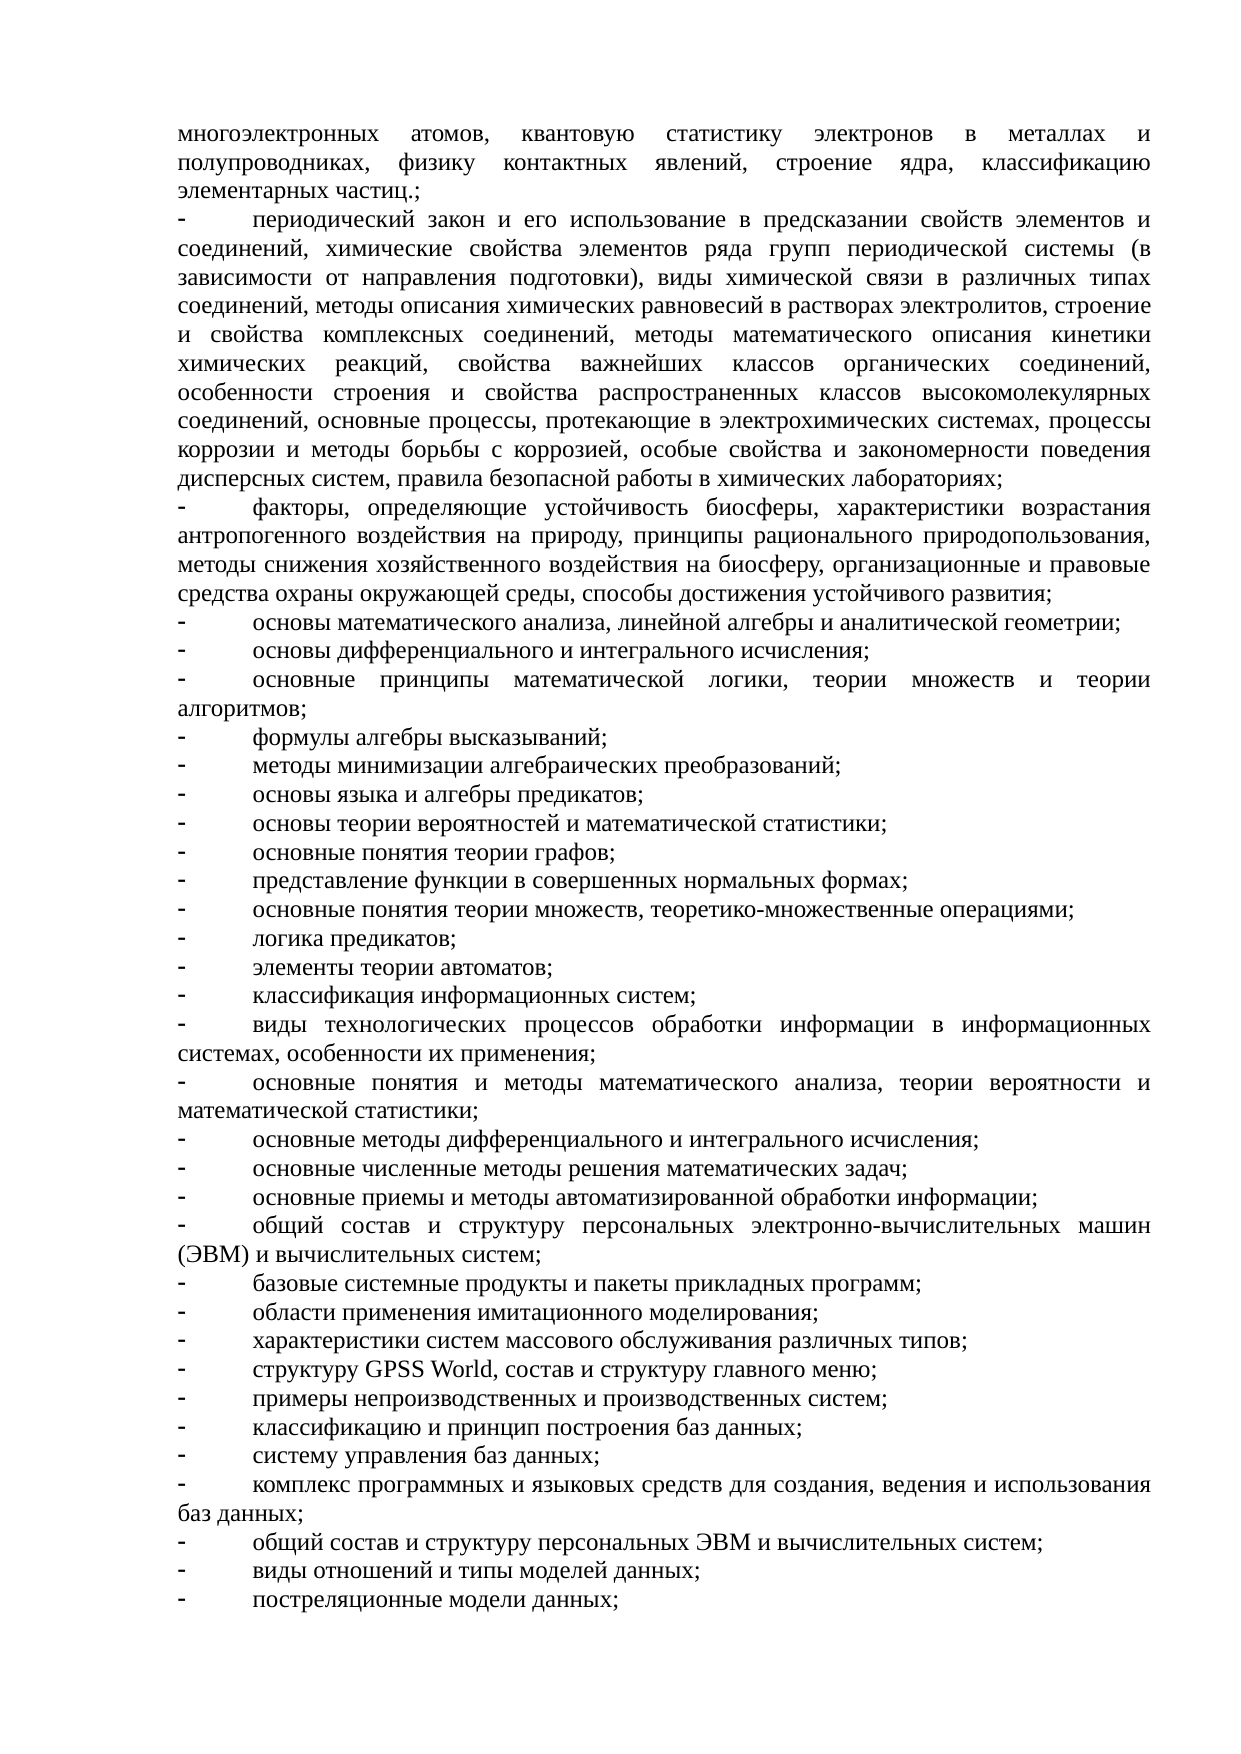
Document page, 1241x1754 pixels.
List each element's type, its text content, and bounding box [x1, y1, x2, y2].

list логика предикатов; [177, 923, 1152, 952]
list комплекс программных и языковых средств для создания, ведения и использования баз данных; [177, 1469, 1152, 1527]
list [177, 118, 1152, 204]
list основы дифференциального и интегрального исчисления; [177, 636, 1152, 664]
list общий состав и структуру персональных ЭВМ и вычислительных систем; [177, 1527, 1152, 1556]
list виды отношений и типы моделей данных; [177, 1556, 1152, 1584]
list основы теории вероятностей и математической статистики; [177, 808, 1152, 837]
list классификацию и принцип построения баз данных; [177, 1412, 1152, 1441]
list базовые системные продукты и пакеты прикладных программ; [177, 1268, 1152, 1297]
list структуру GPSS World, состав и структуру главного меню; [177, 1354, 1152, 1383]
list основные понятия теории множеств, теоретико-множественные операциями; [177, 894, 1152, 923]
list примеры непроизводственных и производственных систем; [177, 1383, 1152, 1412]
list основы языка и алгебры предикатов; [177, 779, 1152, 808]
list основные понятия теории графов; [177, 837, 1152, 866]
list систему управления баз данных; [177, 1441, 1152, 1469]
list основные принципы математической логики, теории множеств и теории алгоритмов; [177, 664, 1152, 722]
list основные численные методы решения математических задач; [177, 1153, 1152, 1182]
list формулы алгебры высказываний; [177, 722, 1152, 751]
list основные методы дифференциального и интегрального исчисления; [177, 1124, 1152, 1153]
list факторы, определяющие устойчивость биосферы, характеристики возрастания антропогенного воздействия на природу, принципы рационального природопользования, методы снижения хозяйственного воздействия на биосферу, организационные и правовые средства охраны окружающей среды, способы достижения устойчивого развития; [177, 492, 1152, 607]
list элементы теории автоматов; [177, 952, 1152, 981]
list виды технологических процессов обработки информации в информационных системах, особенности их применения; [177, 1009, 1152, 1067]
list основы математического анализа, линейной алгебры и аналитической геометрии; [177, 607, 1152, 636]
list общий состав и структуру персональных электронно-вычислительных машин (ЭВМ) и вычислительных систем; [177, 1211, 1152, 1268]
list классификация информационных систем; [177, 981, 1152, 1009]
list основные приемы и методы автоматизированной обработки информации; [177, 1182, 1152, 1211]
list области применения имитационного моделирования; [177, 1297, 1152, 1326]
list представление функции в совершенных нормальных формах; [177, 866, 1152, 894]
list постреляционные модели данных; [177, 1584, 1152, 1613]
list периодический закон и его использование в предсказании свойств элементов и соединений, химические свойства элементов ряда групп периодической системы (в зависимости от направления подготовки), виды химической связи в различных типах соединений, методы описания химических равновесий в растворах электролитов, строение и свойства комплексных соединений, методы математического описания кинетики химических реакций, свойства важнейших классов органических соединений, особенности строения и свойства распространенных классов высокомолекулярных соединений, основные процессы, протекающие в электрохимических системах, процессы коррозии и методы борьбы с коррозией, особые свойства и закономерности поведения дисперсных систем, правила безопасной работы в химических лабораториях; [177, 204, 1152, 492]
list характеристики систем массового обслуживания различных типов; [177, 1326, 1152, 1354]
list основные понятия и методы математического анализа, теории вероятности и математической статистики; [177, 1067, 1152, 1124]
list методы минимизации алгебраических преобразований; [177, 751, 1152, 779]
